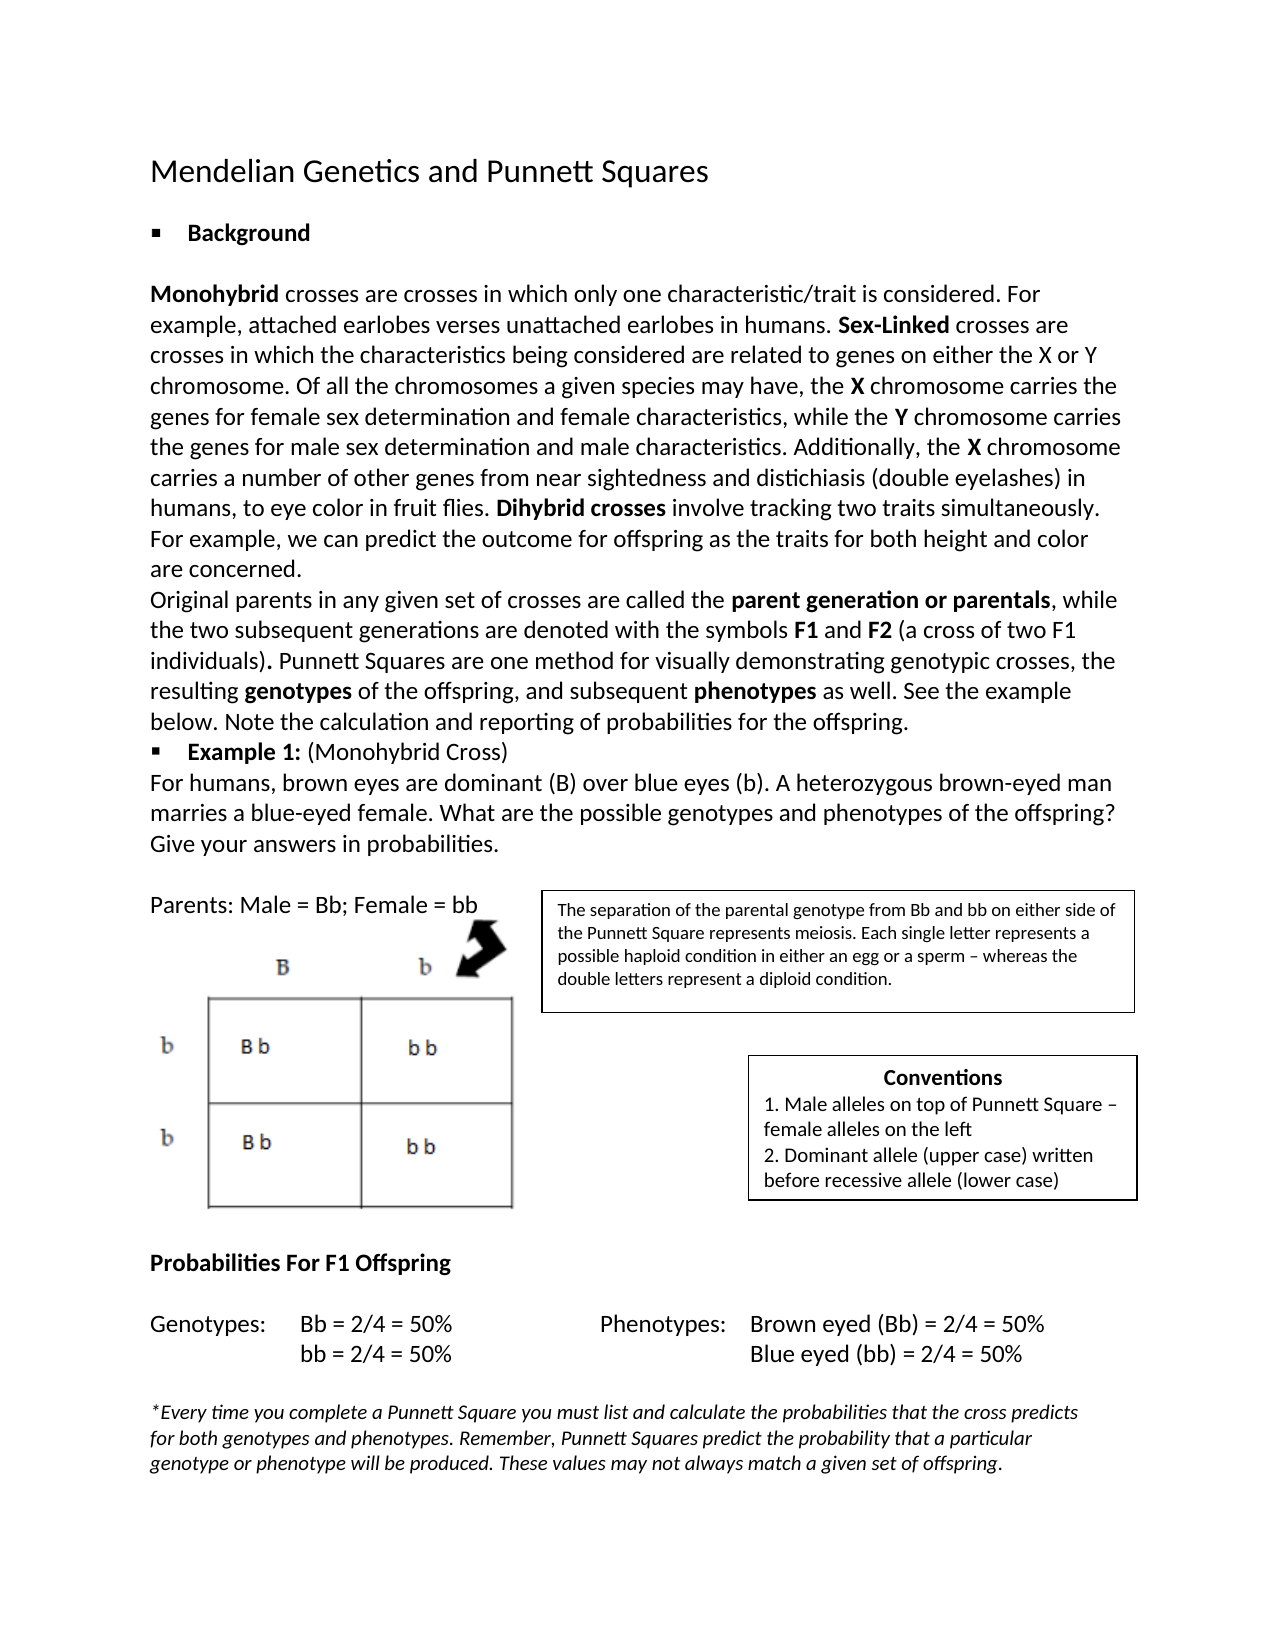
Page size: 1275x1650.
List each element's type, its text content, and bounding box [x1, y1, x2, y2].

text *Every time you complete a Punnett Square you must list and calculate the probabilities that the cross predicts [150, 1399, 1125, 1425]
text Genotypes: Bb = 2/4 = 50% Phenotypes: Brown eyed (Bb) = 2/4 = 50% [150, 1308, 1125, 1338]
text bb = 2/4 = 50% Blue eyed (bb) = 2/4 = 50% [225, 1338, 1125, 1369]
text genotype or phenotype will be produced. These values may not always match a given set of offspring. [150, 1450, 1125, 1476]
text for both genotypes and phenotypes. Remember, Punnett Squares predict the probability that a particular [150, 1425, 1125, 1450]
list Example 1: (Monohybrid Cross) [150, 736, 1125, 767]
text For humans, brown eyes are dominant (B) over blue eyes (b). A heterozygous brown-eyed man marries a blue-eyed female. What are the possible genotypes and phenotypes of the offspring? Give your answers in probabilities. [150, 767, 1125, 858]
text Mendelian Genetics and Punnett Squares [150, 150, 1125, 191]
text Probabilities For F1 Offspring [150, 1247, 1125, 1277]
picture [150, 919, 519, 1217]
text Monohybrid crosses are crosses in which only one characteristic/trait is considered. For example, attached earlobes verses unattached earlobes in humans. Sex-Linked crosses are crosses in which the characteristics being considered are related to genes on either the X or Y chromosome. Of all the chromosomes a given species may have, the X chromosome carries the genes for female sex determination and female characteristics, while the Y chromosome carries the genes for male sex determination and male characteristics. Additionally, the X chromosome carries a number of other genes from near sightedness and distichiasis (double eyelashes) in humans, to eye color in fruit flies. Dihybrid crosses involve tracking two traits simultaneously. For example, we can predict the outcome for offspring as the traits for both height and color are concerned. [150, 279, 1125, 584]
text Parents: Male = Bb; Female = bb [150, 889, 1125, 919]
list Background [150, 218, 1125, 248]
text Original parents in any given set of crosses are called the parent generation or parentals, while the two subsequent generations are denoted with the symbols F1 and F2 (a cross of two F1 individuals). Punnett Squares are one method for visually demonstrating genotypic crosses, the resulting genotypes of the offspring, and subsequent phenotypes as well. See the example below. Note the calculation and reporting of probabilities for the offspring. [150, 584, 1125, 736]
